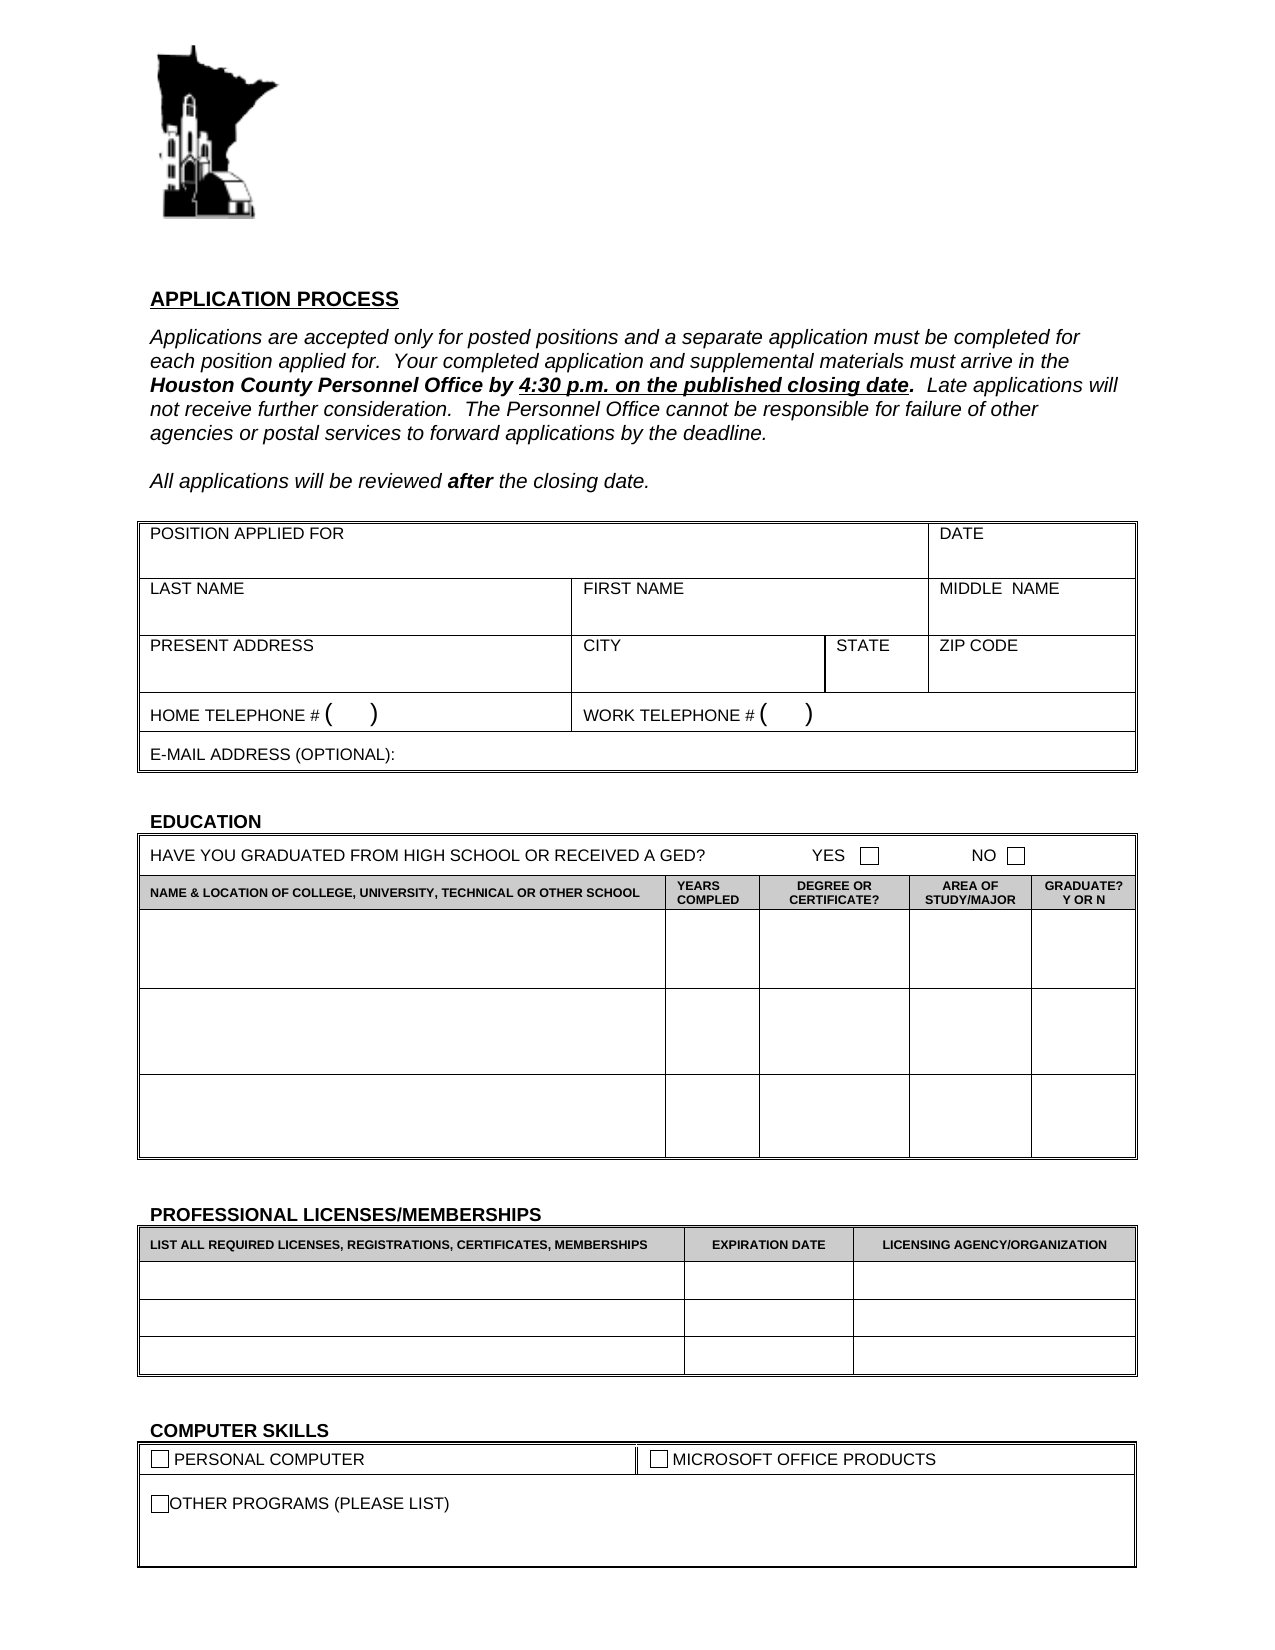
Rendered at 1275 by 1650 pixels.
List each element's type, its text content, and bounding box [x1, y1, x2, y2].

table_cell OTHER PROGRAMS (PLEASE LIST) [140, 1475, 1134, 1566]
table_cell WORK TELEPHONE # ( ) [572, 693, 1135, 731]
table_cell [140, 1262, 684, 1298]
table_cell [140, 1337, 684, 1373]
table_cell [140, 989, 665, 1074]
table_cell [140, 910, 665, 988]
table_cell [140, 1300, 684, 1336]
table_cell YEARS COMPLED [666, 876, 759, 909]
table_cell AREA OF STUDY/MAJOR [910, 876, 1031, 909]
table_cell [666, 989, 759, 1074]
table_cell [854, 1337, 1135, 1373]
table_cell NAME & LOCATION OF COLLEGE, UNIVERSITY, TECHNICAL OR OTHER SCHOOL [140, 876, 665, 909]
table_cell ZIP CODE [929, 636, 1135, 692]
table_header LIST ALL REQUIRED LICENSES, REGISTRATIONS, CERTIFICATES, MEMBERSHIPS [140, 1228, 684, 1261]
table_cell FIRST NAME [572, 579, 928, 635]
table_cell [1032, 989, 1135, 1074]
table_cell [760, 910, 909, 988]
table_header MICROSOFT OFFICE PRODUCTS [637, 1445, 1134, 1473]
table_header LICENSING AGENCY/ORGANIZATION [854, 1228, 1135, 1261]
table_cell DEGREE OR CERTIFICATE? [760, 876, 909, 909]
table_cell [1032, 910, 1135, 988]
table_header HAVE YOU GRADUATED FROM HIGH SCHOOL OR RECEIVED A GED? YES NO [140, 836, 1135, 875]
table_cell [910, 1075, 1031, 1157]
table_cell [1032, 1075, 1135, 1157]
text Applications are accepted only for posted positions and a separate application must be completed for each position applied for. Your completed application and supplemental materials must arrive in the Houston County Personnel Office by 4:30 p.m. on the published closing date. Late applications will not receive further consideration. The Personnel Office cannot be responsible for failure of other agencies or postal services to forward applications by the deadline. [150, 325, 1125, 445]
table_cell [910, 989, 1031, 1074]
table_cell [760, 989, 909, 1074]
table_cell HOME TELEPHONE # ( ) [140, 693, 571, 731]
subtitle APPLICATION PROCESS [150, 287, 1125, 311]
table_cell [685, 1262, 853, 1298]
table_cell [140, 1075, 665, 1157]
table_cell [685, 1337, 853, 1373]
text PROFESSIONAL LICENSES/MEMBERSHIPS [150, 1203, 1125, 1225]
table_cell E-MAIL ADDRESS (OPTIONAL): [140, 732, 1135, 770]
text All applications will be reviewed after the closing date. [150, 469, 1125, 493]
table_cell GRADUATE? Y OR N [1032, 876, 1135, 909]
table_cell [685, 1300, 853, 1336]
table_cell LAST NAME [140, 579, 571, 635]
table_cell [666, 1075, 759, 1157]
table_cell CITY [572, 636, 824, 692]
table_header EXPIRATION DATE [685, 1228, 853, 1261]
table_cell MIDDLE NAME [929, 579, 1135, 635]
table_cell STATE [826, 636, 928, 692]
table_header POSITION APPLIED FOR [140, 524, 928, 578]
table_header DATE [929, 524, 1135, 578]
table_cell [666, 910, 759, 988]
subtitle EDUCATION [150, 811, 1125, 833]
table_cell [854, 1262, 1135, 1298]
table_cell [760, 1075, 909, 1157]
table_header PERSONAL COMPUTER [140, 1443, 637, 1473]
text COMPUTER SKILLS [150, 1420, 1125, 1441]
table_cell [910, 910, 1031, 988]
table_cell [854, 1300, 1135, 1336]
table_cell PRESENT ADDRESS [140, 636, 571, 692]
